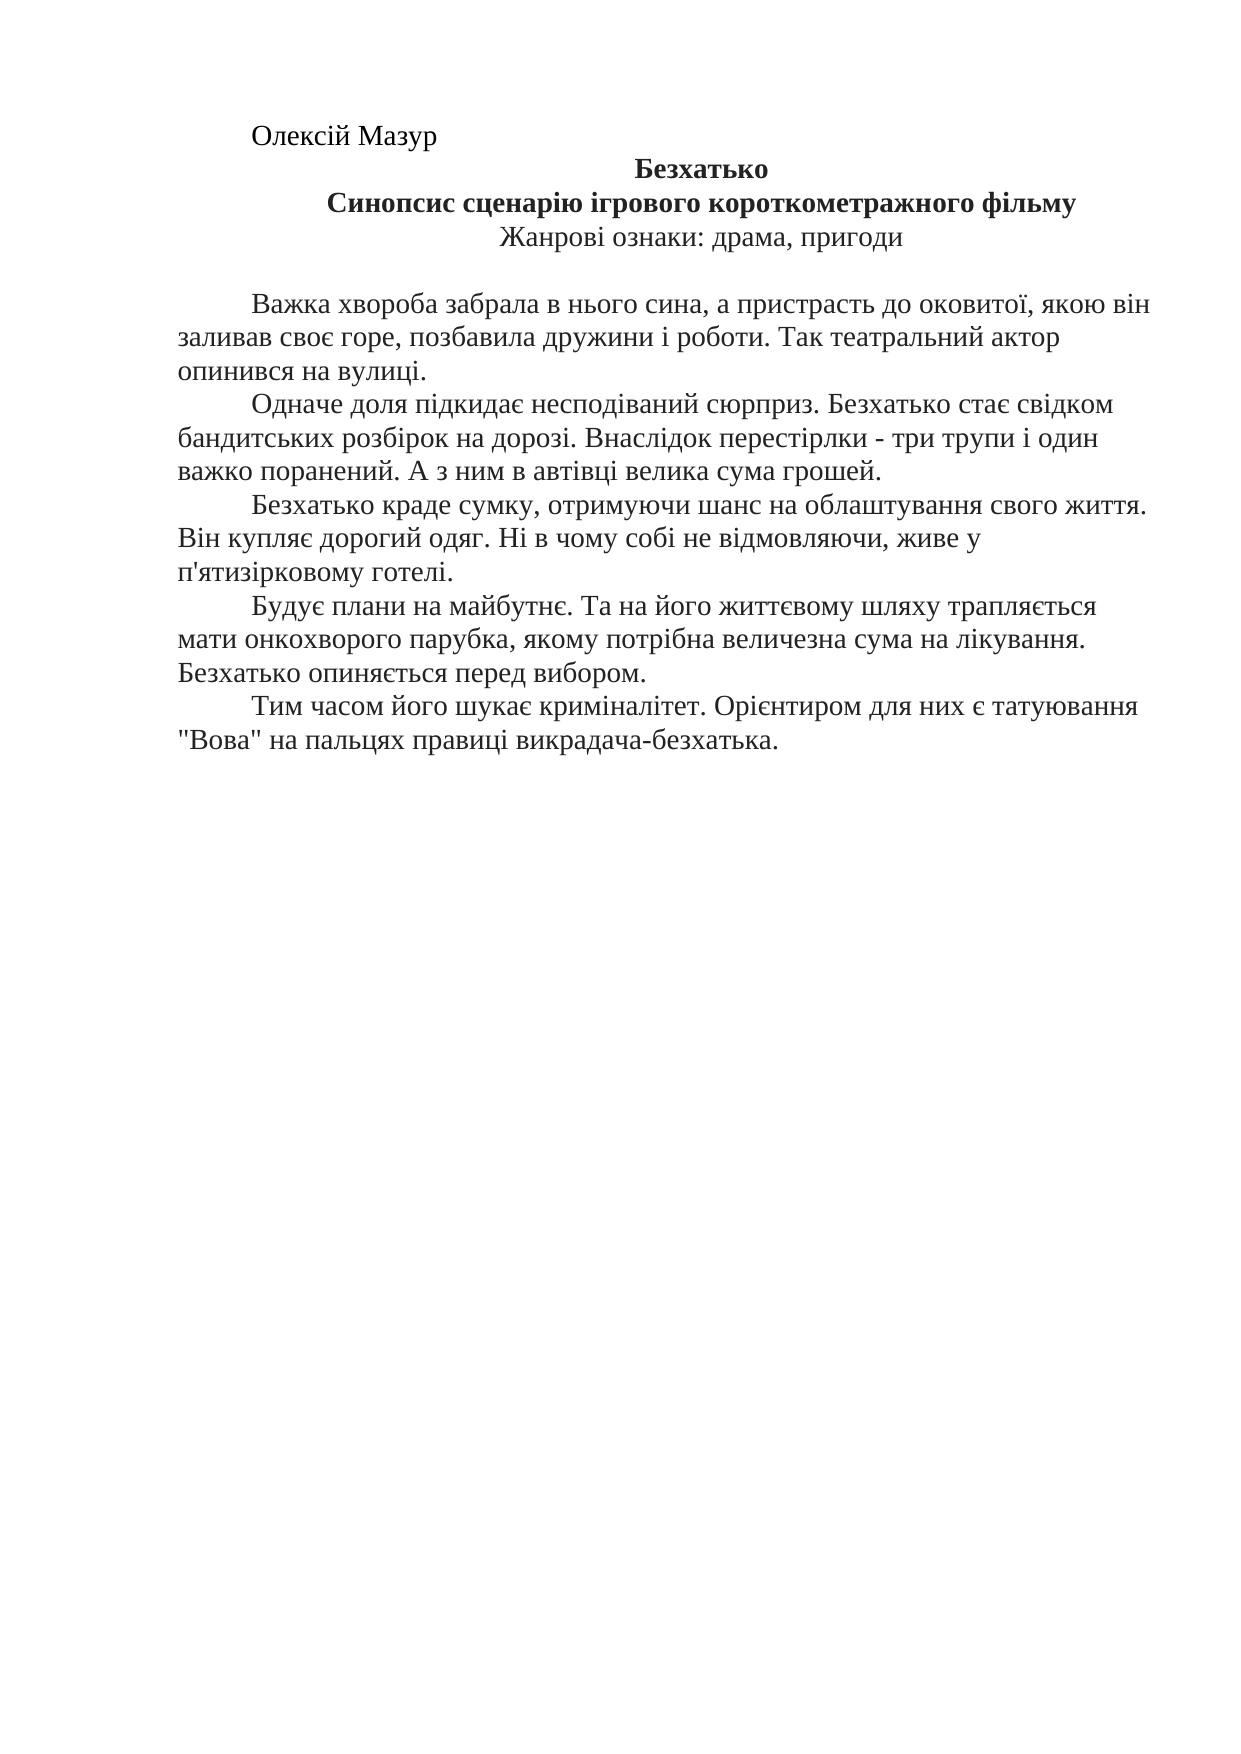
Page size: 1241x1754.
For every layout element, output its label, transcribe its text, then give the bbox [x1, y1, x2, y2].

text Будує плани на майбутнє. Та на його життєвому шляху трапляється мати онкохворого парубка, якому потрібна величезна сума на лікування. Безхатько опиняється перед вибором. [177, 588, 1152, 688]
text Безхатько краде сумку, отримуючи шанс на облаштування свого життя. Він купляє дорогий одяг. Ні в чому собі не відмовляючи, живе у п'ятизірковому готелі. [177, 487, 1152, 588]
text Жанрові ознаки: драма, пригоди [177, 219, 1152, 252]
text Синопсис сценарію ігрового короткометражного фільму [177, 185, 1152, 219]
text Безхатько [177, 152, 1152, 185]
text Важка хвороба забрала в нього сина, а пристрасть до оковитої, якою він заливав своє горе, позбавила дружини і роботи. Так театральний актор опинився на вулиці. [177, 286, 1152, 386]
text Олексій Мазур [177, 118, 1152, 152]
text Одначе доля підкидає несподіваний сюрприз. Безхатько стає свідком бандитських розбірок на дорозі. Внаслідок перестірлки - три трупи і один важко поранений. А з ним в автівці велика сума грошей. [177, 386, 1152, 487]
text Тим часом його шукає криміналітет. Орієнтиром для них є татуювання "Вова" на пальцях правиці викрадача-безхатька. [177, 688, 1152, 755]
